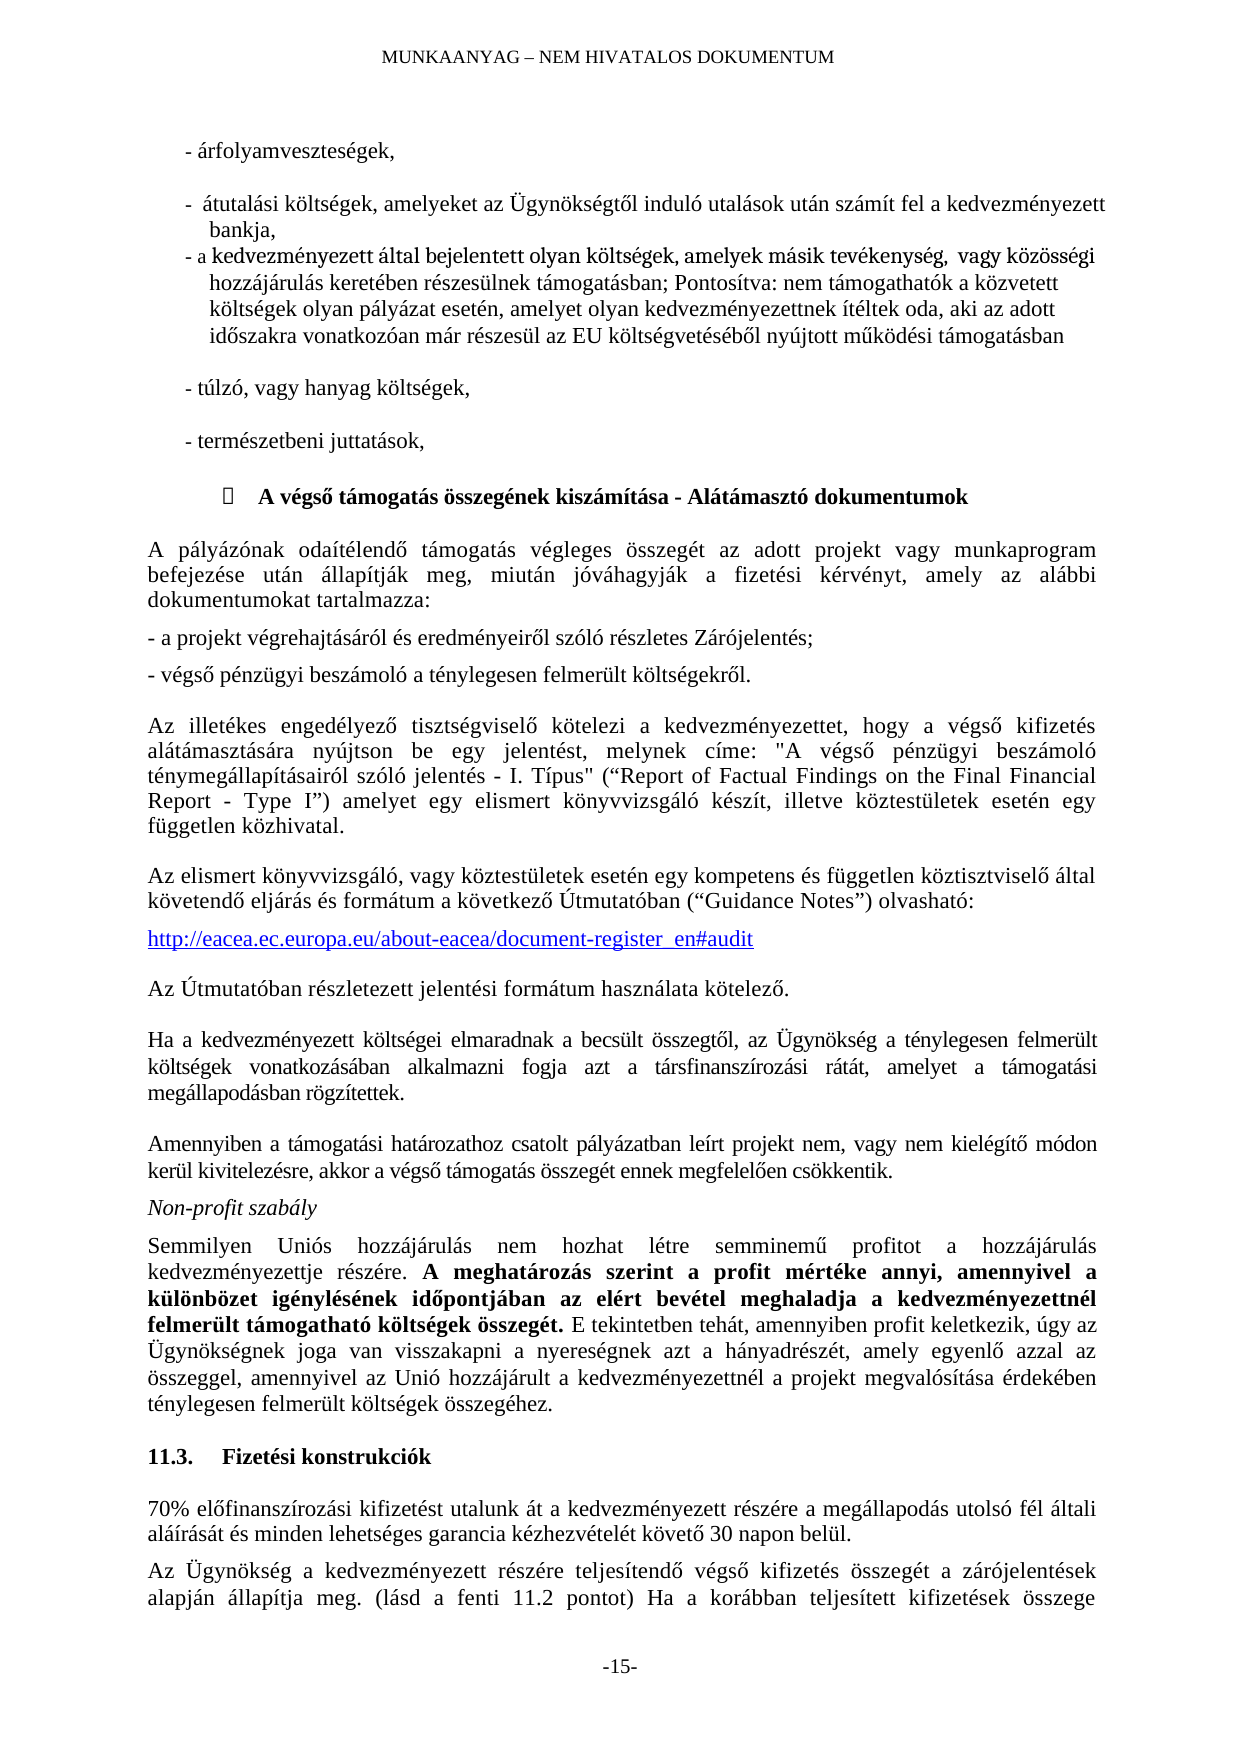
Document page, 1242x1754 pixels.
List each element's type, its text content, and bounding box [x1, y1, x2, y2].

text Amennyiben a támogatási határozathoz csatolt pályázatban leírt projekt nem, vagy nem kielégítő módon kerül kivitelezésre, akkor a végső támogatás összegét ennek megfelelően csökkentik. [147, 1130, 1098, 1183]
text - túlzó, vagy hanyag költségek, [185, 374, 1106, 400]
text - a projekt végrehajtásáról és eredményeiről szóló részletes Zárójelentés; [147, 624, 884, 650]
text - természetbeni juttatások, [185, 427, 1106, 453]
text 11.3. Fizetési konstrukciók [147, 1443, 456, 1470]
text A pályázónak odaítélendő támogatás végleges összegét az adott projekt vagy munkaprogram befejezése után állapítják meg, miután jóváhagyják a fizetési kérvényt, amely az alábbi dokumentumokat tartalmazza: [147, 537, 1098, 612]
text Az illetékes engedélyező tisztségviselő kötelezi a kedvezményezettet, hogy a végső kifizetés alátámasztására nyújtson be egy jelentést, melynek címe: "A végső pénzügyi beszámoló ténymegállapításairól szóló jelentés - I. Típus" (“Report of Factual Findings on the Final Financial Report - Type I”) amelyet egy elismert könyvvizsgáló készít, illetve köztestületek esetén egy független közhivatal. [147, 713, 1098, 838]
text http://eacea.ec.europa.eu/about-eacea/document-register_en#audit [147, 925, 759, 950]
text - árfolyamveszteségek, [185, 137, 1106, 164]
text Az elismert könyvvizsgáló, vagy köztestületek esetén egy kompetens és független köztisztviselő által követendő eljárás és formátum a következő Útmutatóban (“Guidance Notes”) olvasható: [147, 863, 1098, 913]
text Non-profit szabály [147, 1194, 1106, 1221]
text - végső pénzügyi beszámoló a ténylegesen felmerült költségekről. [147, 661, 1106, 688]
text 70% előfinanszírozási kifizetést utalunk át a kedvezményezett részére a megállapodás utolsó fél általi aláírását és minden lehetséges garancia kézhezvételét követő 30 napon belül. [147, 1496, 1098, 1546]
text Az Útmutatóban részletezett jelentési formátum használata kötelező. [147, 975, 817, 1002]
text Semmilyen Uniós hozzájárulás nem hozhat létre semminemű profitot a hozzájárulás kedvezményezettje részére. A meghatározás szerint a profit mértéke annyi, amennyivel a különbözet igénylésének időpontjában az elért bevétel meghaladja a kedvezményezettnél felmerült támogatható költségek összegét. E tekintetben tehát, amennyiben profit keletkezik, úgy az Ügynökségnek joga van visszakapni a nyereségnek azt a hányadrészét, amely egyenlő azzal az összeggel, amennyivel az Unió hozzájárult a kedvezményezettnél a projekt megvalósítása érdekében ténylegesen felmerült költségek összegéhez. [147, 1232, 1098, 1417]
text Ha a kedvezményezett költségei elmaradnak a becsült összegtől, az Ügynökség a ténylegesen felmerült költségek vonatkozásában alkalmazni fogja azt a társfinanszírozási rátát, amelyet a támogatási megállapodásban rögzítettek. [147, 1027, 1098, 1106]
text - a kedvezményezett által bejelentett olyan költségek, amelyek másik tevékenység, vagy közösségi hozzájárulás keretében részesülnek támogatásban; Pontosítva: nem támogathatók a közvetett költségek olyan pályázat esetén, amelyet olyan kedvezményezettnek ítéltek oda, aki az adott időszakra vonatkozóan már részesül az EU költségvetéséből nyújtott működési támogatásban [185, 243, 1106, 348]
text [147, 1557, 1098, 1610]
text  A végső támogatás összegének kiszámítása - Alátámasztó dokumentumok [221, 480, 1106, 511]
text - átutalási költségek, amelyeket az Ügynökségtől induló utalások után számít fel a kedvezményezett bankja, [185, 190, 1106, 243]
